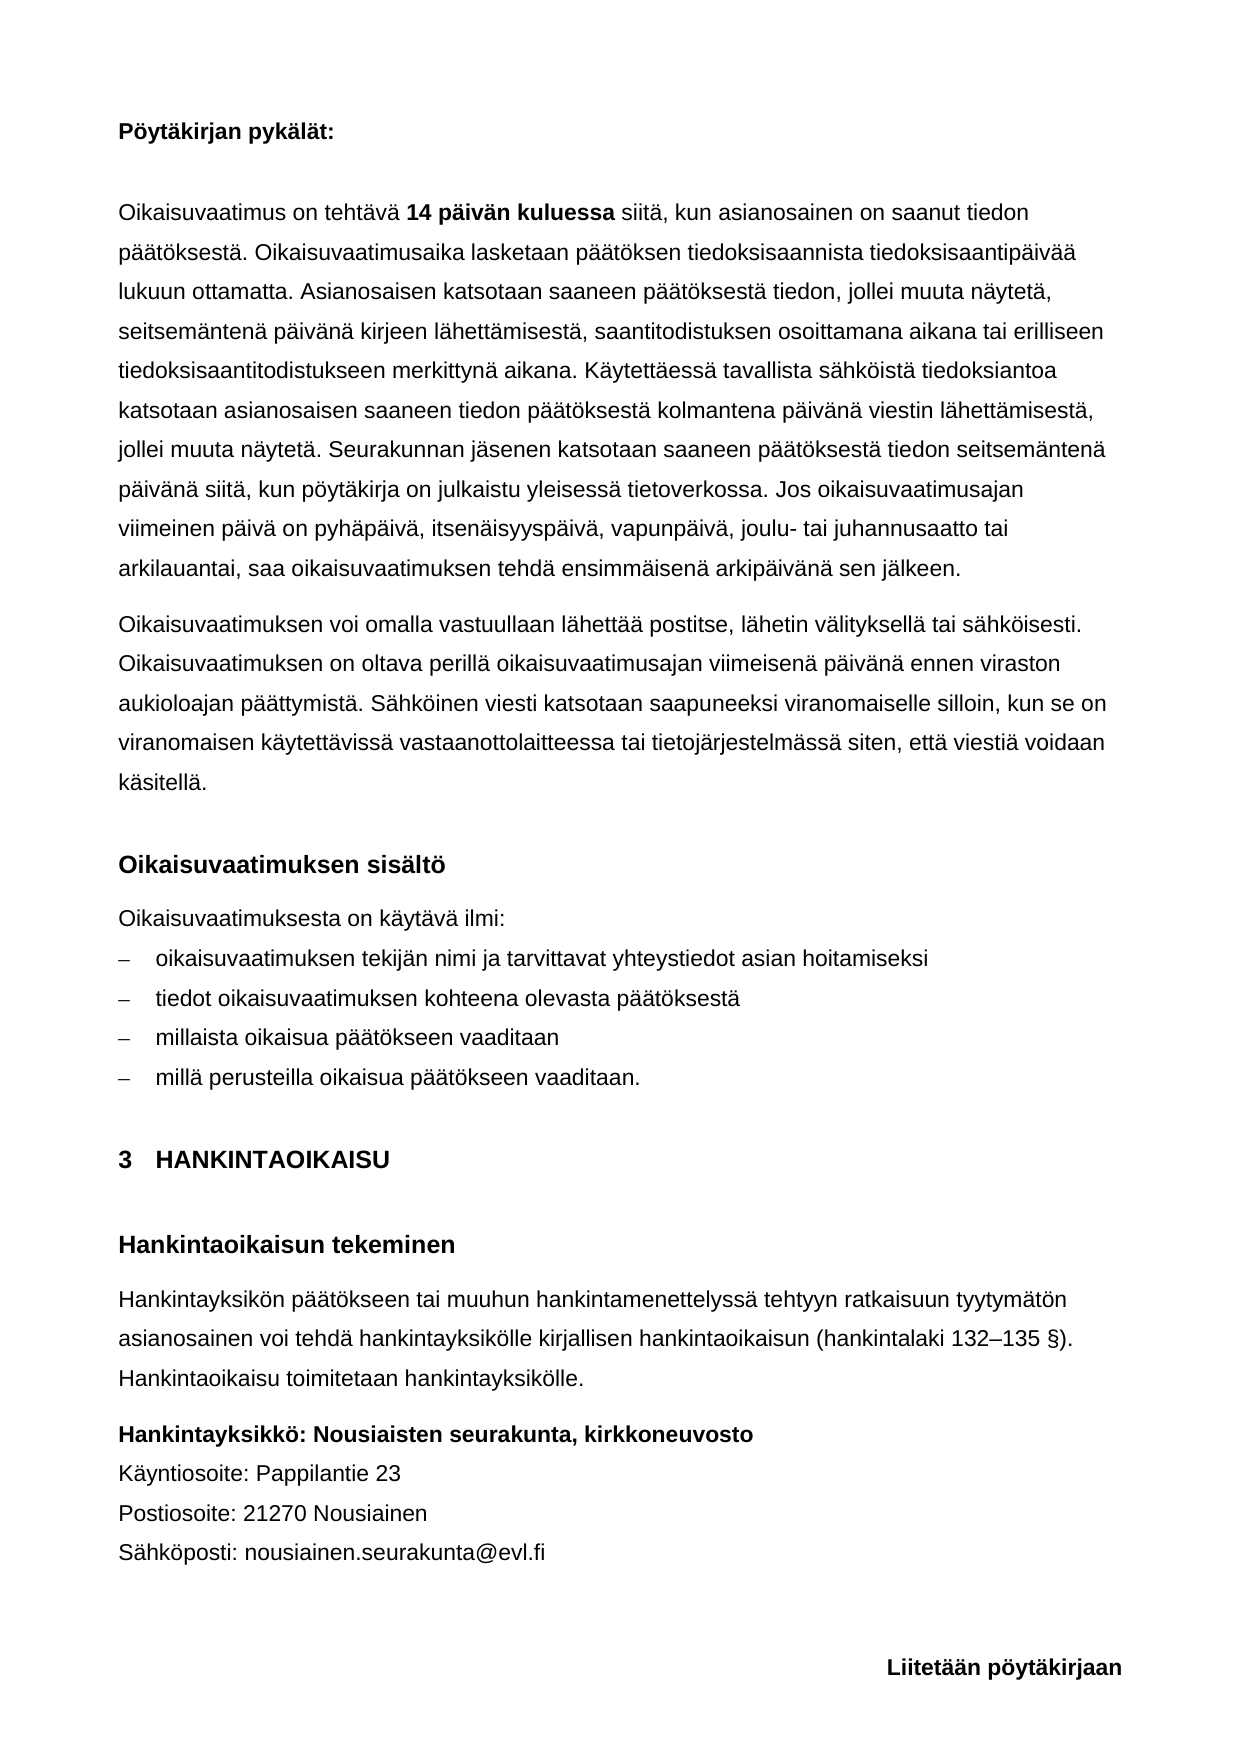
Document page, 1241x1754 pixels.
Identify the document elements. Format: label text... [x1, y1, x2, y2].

list millaista oikaisua päätökseen vaaditaan [118, 1024, 1122, 1051]
subtitle Oikaisuvaatimuksen sisältö [118, 850, 1122, 878]
text Pöytäkirjan pykälät: [118, 118, 1122, 144]
list oikaisuvaatimuksen tekijän nimi ja tarvittavat yhteystiedot asian hoitamiseksi [118, 945, 1122, 971]
text Hankintayksikön päätökseen tai muuhun hankintamenettelyssä tehtyyn ratkaisuun tyytymätön asianosainen voi tehdä hankintayksikölle kirjallisen hankintaoikaisun (hankintalaki 132–135 §). Hankintaoikaisu toimitetaan hankintayksikölle. [118, 1286, 1122, 1391]
subtitle Hankintaoikaisun tekeminen [118, 1230, 1122, 1259]
text Käyntiosoite: Pappilantie 23 [118, 1460, 1122, 1487]
list tiedot oikaisuvaatimuksen kohteena olevasta päätöksestä [118, 984, 1122, 1011]
text Oikaisuvaatimus on tehtävä 14 päivän kuluessa siitä, kun asianosainen on saanut tiedon päätöksestä. Oikaisuvaatimusaika lasketaan päätöksen tiedoksisaannista tiedoksisaantipäivää lukuun ottamatta. Asianosaisen katsotaan saaneen päätöksestä tiedon, jollei muuta näytetä, seitsemäntenä päivänä kirjeen lähettämisestä, saantitodistuksen osoittamana aikana tai erilliseen tiedoksisaantitodistukseen merkittynä aikana. Käytettäessä tavallista sähköistä tiedoksiantoa katsotaan asianosaisen saaneen tiedon päätöksestä kolmantena päivänä viestin lähettämisestä, jollei muuta näytetä. Seurakunnan jäsenen katsotaan saaneen päätöksestä tiedon seitsemäntenä päivänä siitä, kun pöytäkirja on julkaistu yleisessä tietoverkossa. Jos oikaisuvaatimusajan viimeinen päivä on pyhäpäivä, itsenäisyyspäivä, vapunpäivä, joulu- tai juhannusaatto tai arkilauantai, saa oikaisuvaatimuksen tehdä ensimmäisenä arkipäivänä sen jälkeen. [118, 199, 1122, 581]
text Postiosoite: 21270 Nousiainen [118, 1500, 1122, 1526]
list millä perusteilla oikaisua päätökseen vaaditaan. [118, 1064, 1122, 1090]
text Sähköposti: nousiainen.seurakunta@evl.fi [118, 1539, 1122, 1566]
text Oikaisuvaatimuksesta on käytävä ilmi: [118, 905, 1122, 932]
text Oikaisuvaatimuksen voi omalla vastuullaan lähettää postitse, lähetin välityksellä tai sähköisesti. Oikaisuvaatimuksen on oltava perillä oikaisuvaatimusajan viimeisenä päivänä ennen viraston aukioloajan päättymistä. Sähköinen viesti katsotaan saapuneeksi viranomaiselle silloin, kun se on viranomaisen käytettävissä vastaanottolaitteessa tai tietojärjestelmässä siten, että viestiä voidaan käsitellä. [118, 611, 1122, 795]
subtitle HANKINTAOIKAISU [118, 1145, 1122, 1174]
text Hankintayksikkö: Nousiaisten seurakunta, kirkkoneuvosto [118, 1421, 1122, 1447]
